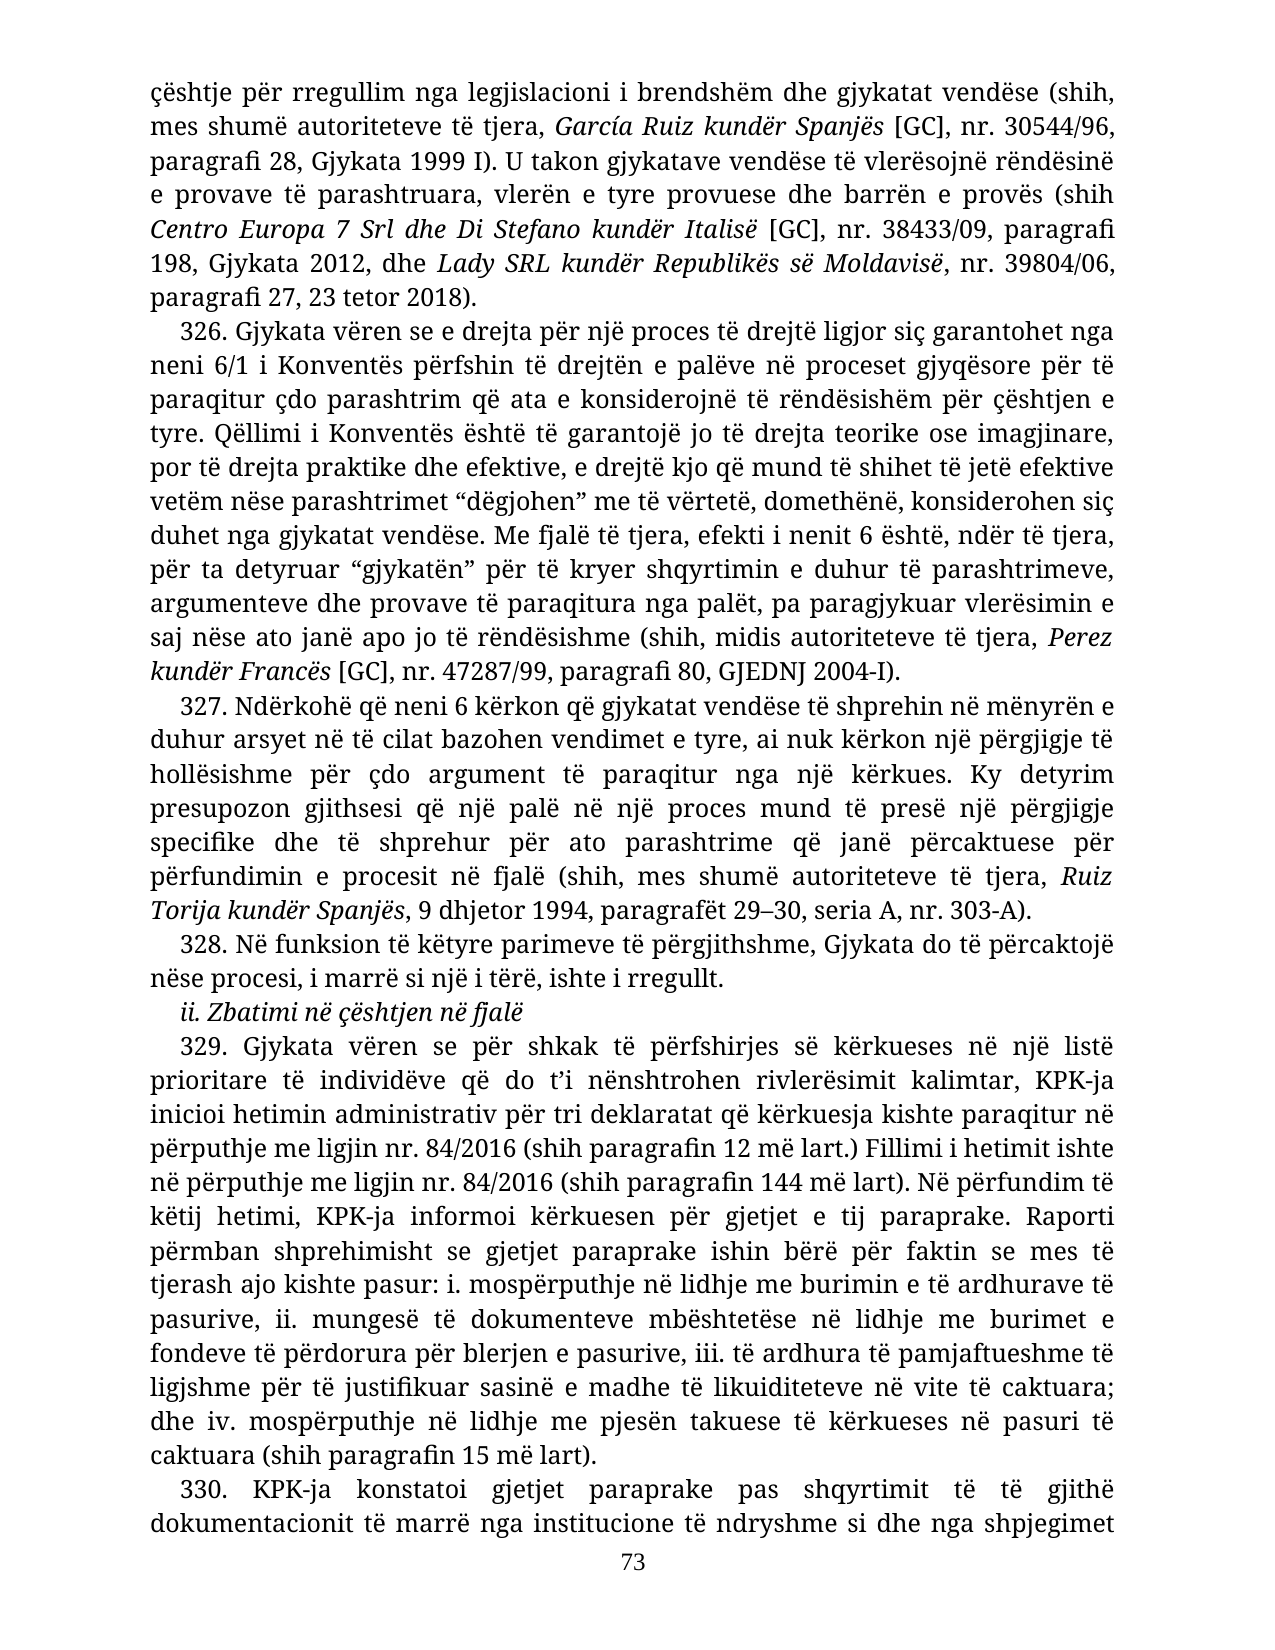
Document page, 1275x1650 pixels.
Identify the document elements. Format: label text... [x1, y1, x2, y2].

text 329. Gjykata vëren se për shkak të përfshirjes së kërkueses në një listë prioritare të individëve që do t’i nënshtrohen rivlerësimit kalimtar, KPK-ja inicioi hetimin administrativ për tri deklaratat që kërkuesja kishte paraqitur në përputhje me ligjin nr. 84/2016 (shih paragrafin 12 më lart.) Fillimi i hetimit ishte në përputhje me ligjin nr. 84/2016 (shih paragrafin 144 më lart). Në përfundim të këtij hetimi, KPK-ja informoi kërkuesen për gjetjet e tij paraprake. Raporti përmban shprehimisht se gjetjet paraprake ishin bërë për faktin se mes të tjerash ajo kishte pasur: i. mospërputhje në lidhje me burimin e të ardhurave të pasurive, ii. mungesë të dokumenteve mbështetëse në lidhje me burimet e fondeve të përdorura për blerjen e pasurive, iii. të ardhura të pamjaftueshme të ligjshme për të justifikuar sasinë e madhe të likuiditeteve në vite të caktuara; dhe iv. mospërputhje në lidhje me pjesën takuese të kërkueses në pasuri të caktuara (shih paragrafin 15 më lart). [150, 1029, 1116, 1472]
text 326. Gjykata vëren se e drejta për një proces të drejtë ligjor siç garantohet nga neni 6/1 i Konventës përfshin të drejtën e palëve në proceset gjyqësore për të paraqitur çdo parashtrim që ata e konsiderojnë të rëndësishëm për çështjen e tyre. Qëllimi i Konventës është të garantojë jo të drejta teorike ose imagjinare, por të drejta praktike dhe efektive, e drejtë kjo që mund të shihet të jetë efektive vetëm nëse parashtrimet “dëgjohen” me të vërtetë, domethënë, konsiderohen siç duhet nga gjykatat vendëse. Me fjalë të tjera, efekti i nenit 6 është, ndër të tjera, për ta detyruar “gjykatën” për të kryer shqyrtimin e duhur të parashtrimeve, argumenteve dhe provave të paraqitura nga palët, pa paragjykuar vlerësimin e saj nëse ato janë apo jo të rëndësishme (shih, midis autoriteteve të tjera, Perez kundër Francës [GC], nr. 47287/99, paragrafi 80, GJEDNJ 2004-I). [150, 313, 1116, 688]
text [150, 1472, 1116, 1540]
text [150, 75, 1116, 313]
text 327. Ndërkohë që neni 6 kërkon që gjykatat vendëse të shprehin në mënyrën e duhur arsyet në të cilat bazohen vendimet e tyre, ai nuk kërkon një përgjigje të hollësishme për çdo argument të paraqitur nga një kërkues. Ky detyrim presupozon gjithsesi që një palë në një proces mund të presë një përgjigje specifike dhe të shprehur për ato parashtrime që janë përcaktuese për përfundimin e procesit në fjalë (shih, mes shumë autoriteteve të tjera, Ruiz Torija kundër Spanjës, 9 dhjetor 1994, paragrafët 29–30, seria A, nr. 303-A). [150, 688, 1116, 927]
text ii. Zbatimi në çështjen në fjalë [150, 995, 1116, 1029]
text 328. Në funksion të këtyre parimeve të përgjithshme, Gjykata do të përcaktojë nëse procesi, i marrë si një i tërë, ishte i rregullt. [150, 927, 1116, 995]
